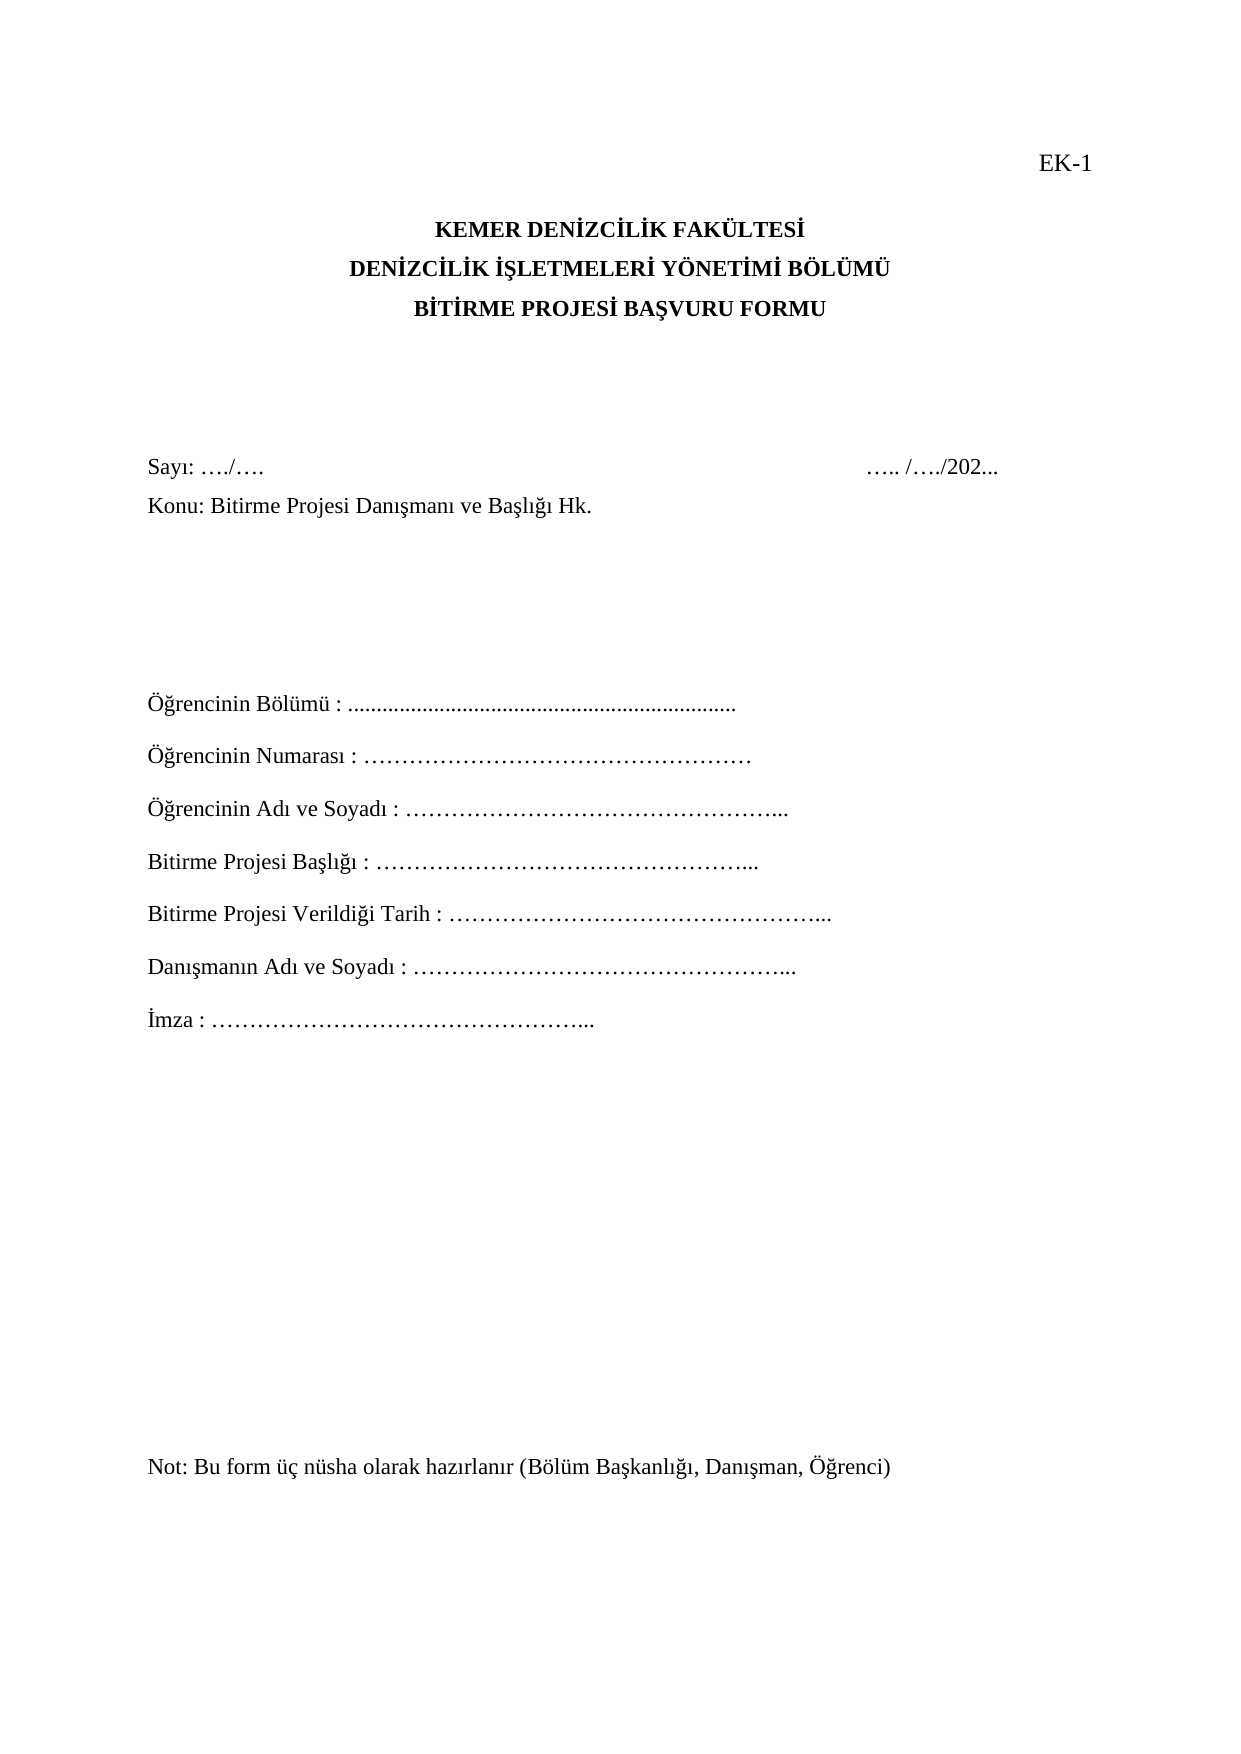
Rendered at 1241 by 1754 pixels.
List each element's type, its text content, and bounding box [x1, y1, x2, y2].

text Öğrencinin Numarası : …………………………………………… [147, 742, 1093, 769]
text KEMER DENİZCİLİK FAKÜLTESİ [147, 216, 1093, 242]
text Bitirme Projesi Başlığı : …………………………………………... [147, 848, 1093, 874]
text İmza : …………………………………………... [147, 1006, 1093, 1032]
text BİTİRME PROJESİ BAŞVURU FORMU [147, 295, 1093, 321]
text Bitirme Projesi Verildiği Tarih : …………………………………………... [147, 900, 1093, 927]
text Sayı: …./…. ….. /…./202... [147, 453, 1093, 479]
text Not: Bu form üç nüsha olarak hazırlanır (Bölüm Başkanlığı, Danışman, Öğrenci) [147, 1453, 1093, 1480]
text EK-1 [148, 148, 1093, 176]
text Danışmanın Adı ve Soyadı : …………………………………………... [147, 953, 1093, 979]
text Öğrencinin Bölümü : .................................................................... [147, 689, 1093, 716]
text DENİZCİLİK İŞLETMELERİ YÖNETİMİ BÖLÜMÜ [147, 255, 1093, 282]
text Konu: Bitirme Projesi Danışmanı ve Başlığı Hk. [147, 492, 1093, 518]
text Öğrencinin Adı ve Soyadı : …………………………………………... [147, 795, 1093, 821]
